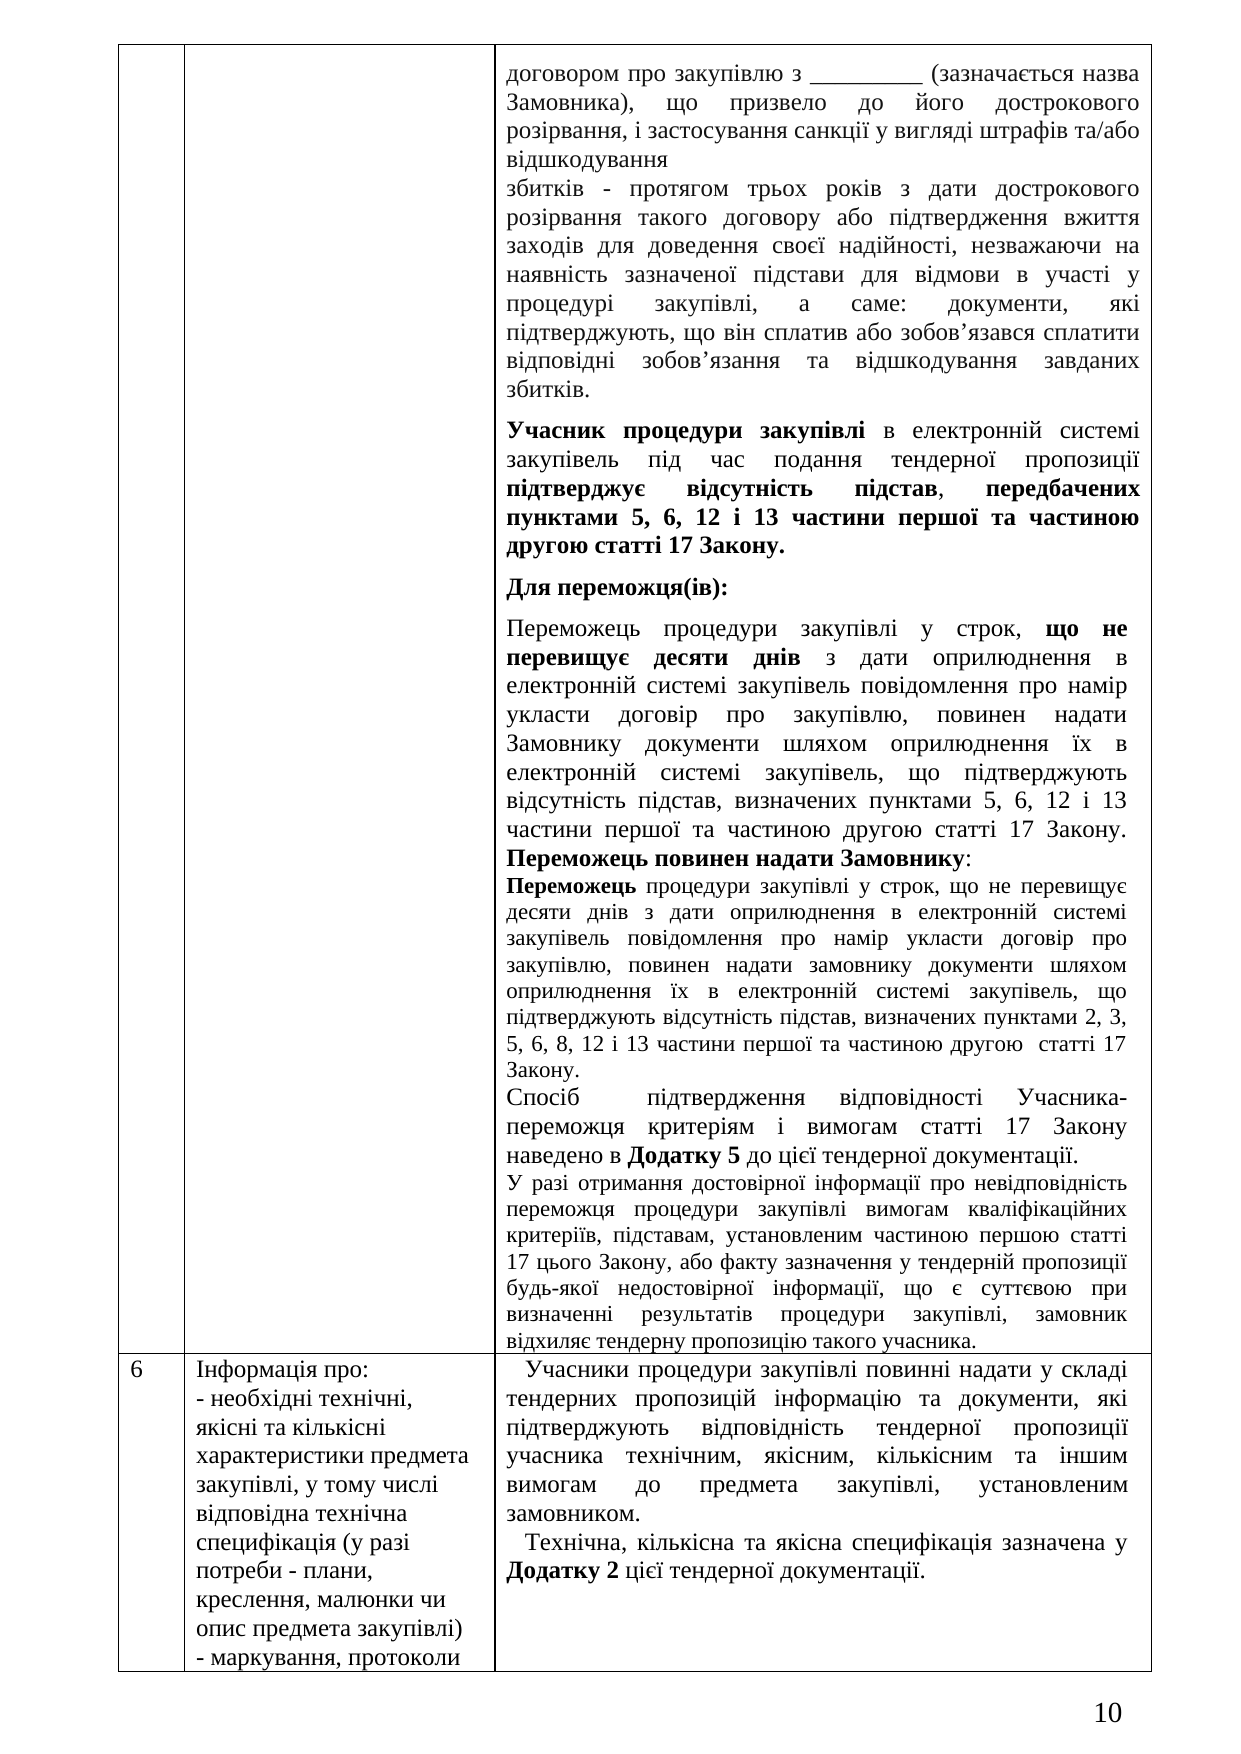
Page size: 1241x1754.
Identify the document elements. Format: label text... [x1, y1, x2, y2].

table_cell 6 [119, 1354, 184, 1671]
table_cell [496, 1354, 1151, 1671]
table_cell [185, 1354, 494, 1671]
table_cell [496, 45, 1151, 1353]
table_cell 5 [119, 45, 184, 1353]
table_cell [185, 45, 494, 1353]
